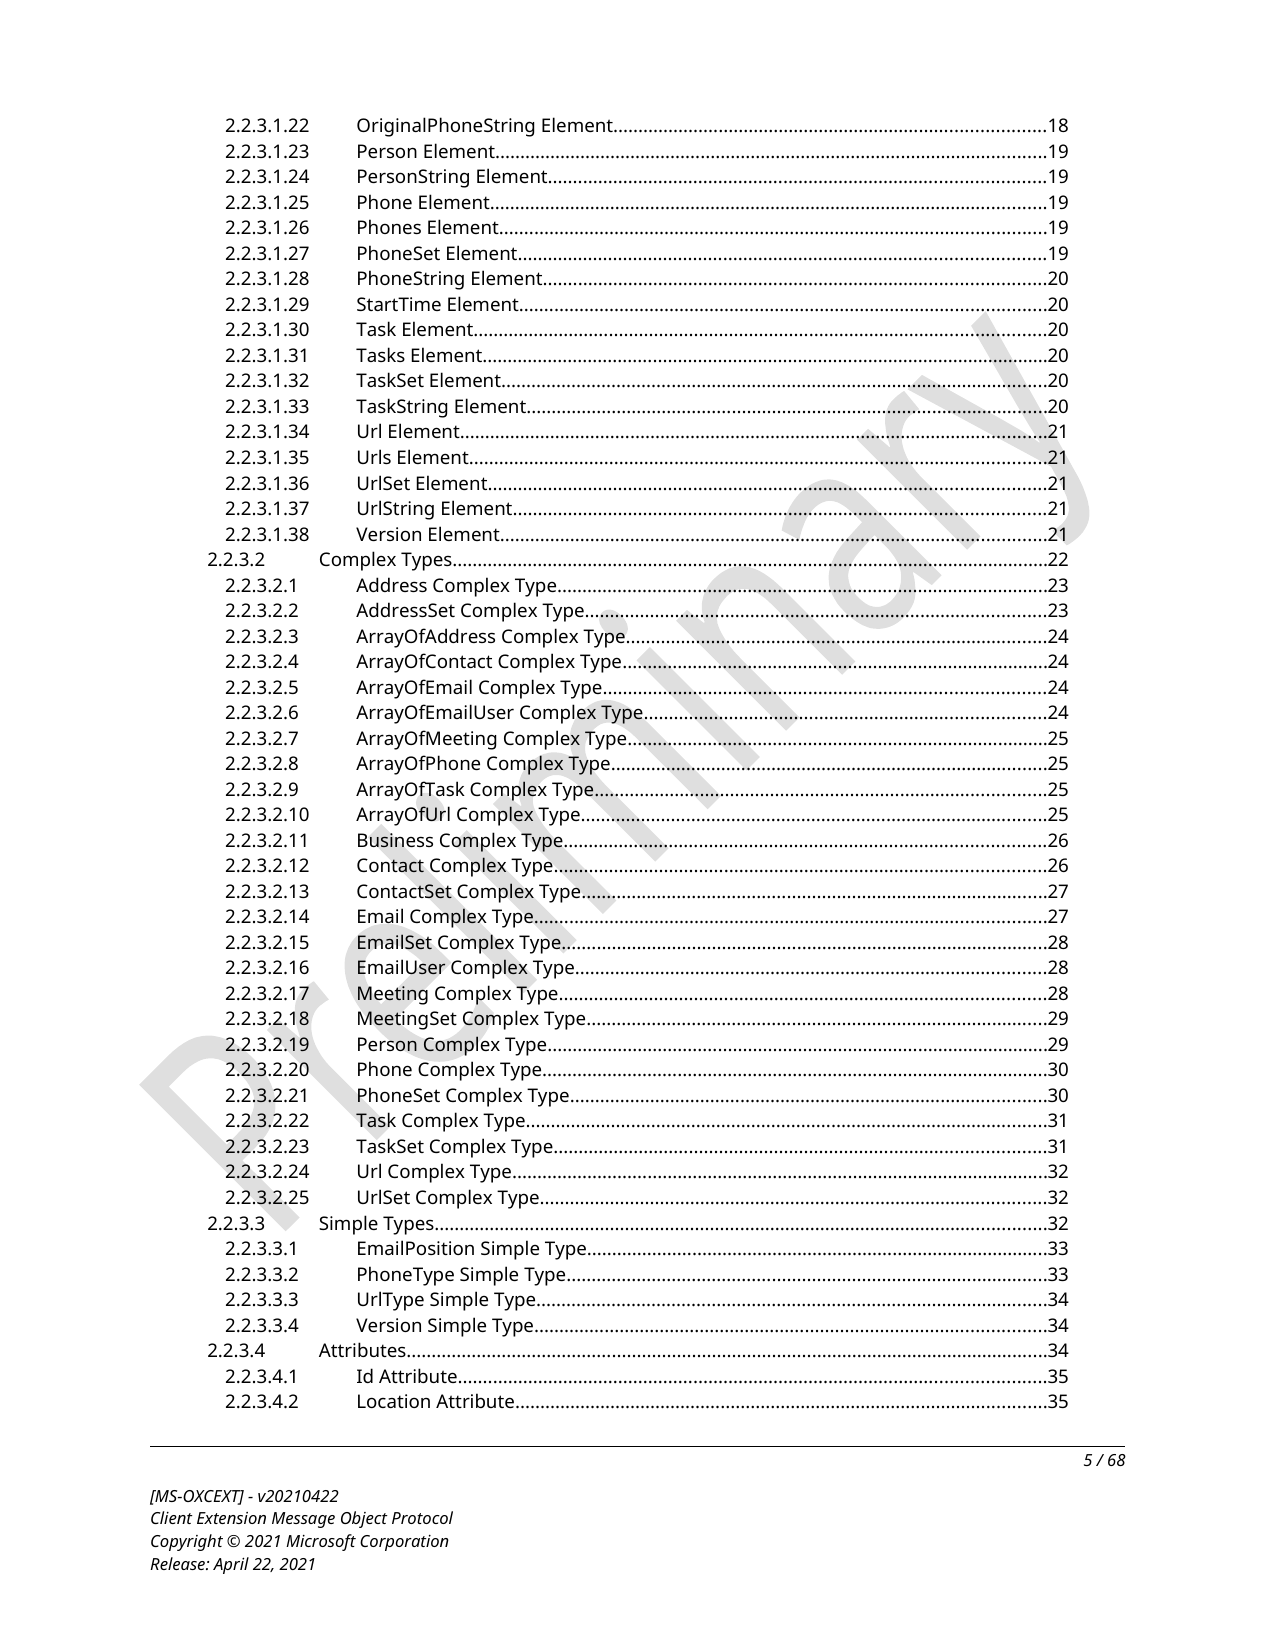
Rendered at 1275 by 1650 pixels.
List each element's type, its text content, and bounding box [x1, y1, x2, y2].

text 2.2.3.2.17 Meeting Complex Type 28 [225, 980, 1078, 1006]
text 2.2.3.3.2 PhoneType Simple Type 33 [225, 1261, 1078, 1286]
text 2.2.3.2.18 MeetingSet Complex Type 29 [225, 1006, 1078, 1031]
text 2.2.3.2.3 ArrayOfAddress Complex Type 24 [225, 623, 1078, 648]
text 2.2.3.2.21 PhoneSet Complex Type 30 [225, 1082, 1078, 1108]
text 2.2.3.1.23 Person Element 19 [225, 138, 1078, 163]
text 2.2.3.2.2 AddressSet Complex Type 23 [225, 597, 1078, 623]
text 2.2.3.1.24 PersonString Element 19 [225, 163, 1078, 189]
text 2.2.3.1.36 UrlSet Element 21 [225, 470, 1078, 495]
text 2.2.3.1.26 Phones Element 19 [225, 214, 1078, 240]
text 2.2.3.1.29 StartTime Element 20 [225, 291, 1078, 317]
text 2.2.3.1.34 Url Element 21 [225, 419, 1078, 444]
text 2.2.3.2.16 EmailUser Complex Type 28 [225, 955, 1078, 980]
text 2.2.3.2.20 Phone Complex Type 30 [225, 1057, 1078, 1082]
text 2.2.3.1.31 Tasks Element 20 [225, 342, 1078, 368]
text 2.2.3.2.22 Task Complex Type 31 [225, 1108, 1078, 1133]
text 2.2.3.2.15 EmailSet Complex Type 28 [225, 929, 1078, 955]
text 2.2.3.1.38 Version Element 21 [225, 521, 1078, 546]
text 2.2.3.3.4 Version Simple Type 34 [225, 1312, 1078, 1337]
text 2.2.3.1.25 Phone Element 19 [225, 189, 1078, 214]
text 2.2.3.1.27 PhoneSet Element 19 [225, 240, 1078, 266]
text 2.2.3.2.8 ArrayOfPhone Complex Type 25 [225, 751, 1078, 776]
text 2.2.3.3.3 UrlType Simple Type 34 [225, 1286, 1078, 1312]
text 2.2.3.1.28 PhoneString Element 20 [225, 266, 1078, 291]
text 2.2.3.1.32 TaskSet Element 20 [225, 368, 1078, 393]
text 2.2.3.2.14 Email Complex Type 27 [225, 904, 1078, 929]
text 2.2.3.2.25 UrlSet Complex Type 32 [225, 1184, 1078, 1210]
text 2.2.3.2.4 ArrayOfContact Complex Type 24 [225, 648, 1078, 674]
text 2.2.3.2.12 Contact Complex Type 26 [225, 853, 1078, 878]
text 2.2.3.2.19 Person Complex Type 29 [225, 1031, 1078, 1057]
text 2.2.3.1.35 Urls Element 21 [225, 444, 1078, 470]
text 2.2.3.3 Simple Types 32 [207, 1210, 1078, 1235]
text 2.2.3.1.22 OriginalPhoneString Element 18 [225, 112, 1078, 138]
text 2.2.3.4.2 Location Attribute 35 [225, 1388, 1078, 1414]
text 2.2.3.2.1 Address Complex Type 23 [225, 572, 1078, 597]
text 2.2.3.2.7 ArrayOfMeeting Complex Type 25 [225, 725, 1078, 751]
text 2.2.3.2.13 ContactSet Complex Type 27 [225, 878, 1078, 904]
text 2.2.3.3.1 EmailPosition Simple Type 33 [225, 1235, 1078, 1261]
text 2.2.3.2 Complex Types 22 [207, 546, 1078, 572]
text 2.2.3.2.24 Url Complex Type 32 [225, 1159, 1078, 1184]
text 2.2.3.2.6 ArrayOfEmailUser Complex Type 24 [225, 699, 1078, 725]
text 2.2.3.1.37 UrlString Element 21 [225, 495, 1078, 521]
text 2.2.3.2.10 ArrayOfUrl Complex Type 25 [225, 802, 1078, 827]
text 2.2.3.2.9 ArrayOfTask Complex Type 25 [225, 776, 1078, 802]
text 2.2.3.2.23 TaskSet Complex Type 31 [225, 1133, 1078, 1159]
text 2.2.3.1.30 Task Element 20 [225, 317, 1078, 342]
text 2.2.3.4 Attributes 34 [207, 1337, 1078, 1363]
text 2.2.3.4.1 Id Attribute 35 [225, 1363, 1078, 1388]
text 2.2.3.2.5 ArrayOfEmail Complex Type 24 [225, 674, 1078, 699]
text 2.2.3.1.33 TaskString Element 20 [225, 393, 1078, 419]
text 2.2.3.2.11 Business Complex Type 26 [225, 827, 1078, 853]
